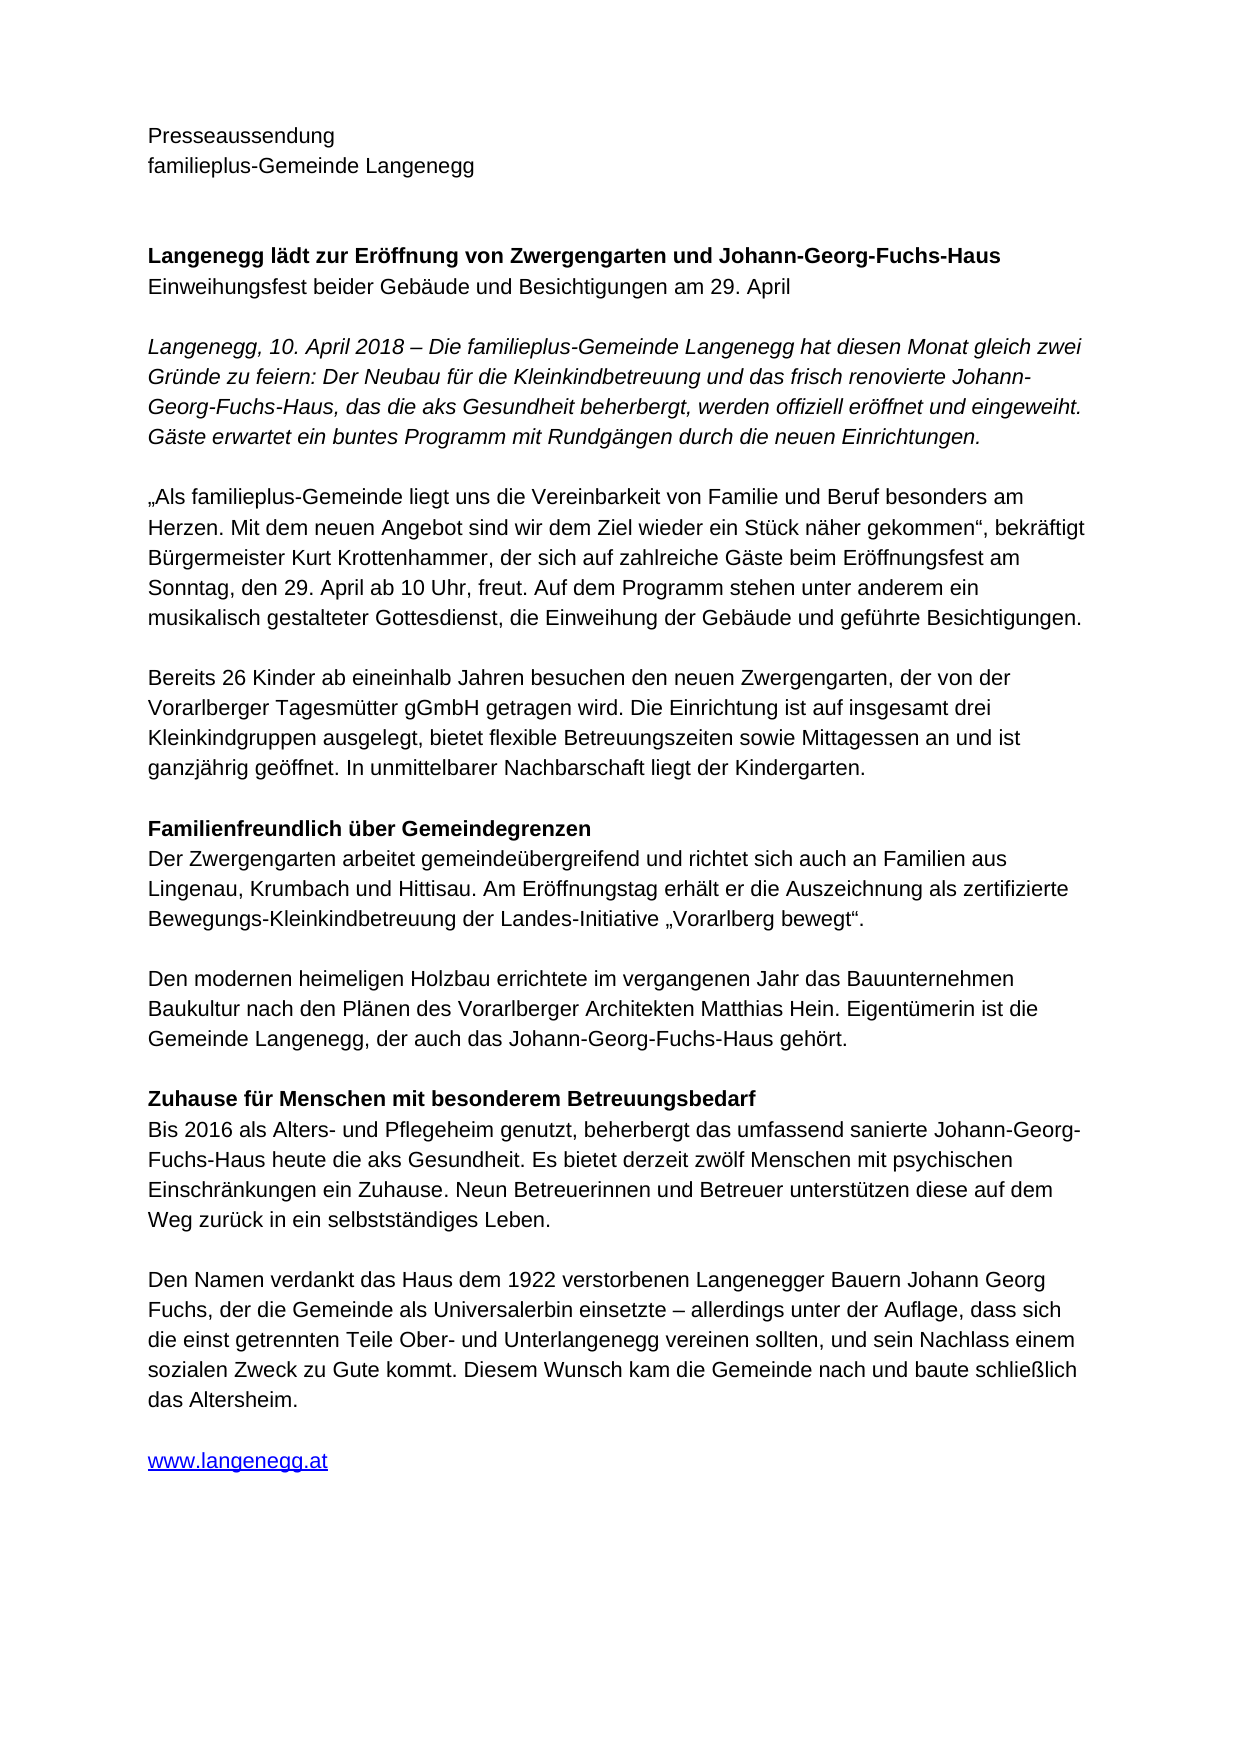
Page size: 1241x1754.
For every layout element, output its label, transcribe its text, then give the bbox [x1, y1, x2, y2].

text Langenegg lädt zur Eröffnung von Zwergengarten und Johann-Georg-Fuchs-Haus [148, 238, 1093, 269]
text Der Zwergengarten arbeitet gemeindeübergreifend und richtet sich auch an Familien aus Lingenau, Krumbach und Hittisau. Am Eröffnungstag erhält er die Auszeichnung als zertifizierte Bewegungs-Kleinkindbetreuung der Landes-Initiative „Vorarlberg bewegt“. [148, 841, 1093, 931]
text Familienfreundlich über Gemeindegrenzen [148, 811, 1093, 841]
text „Als familieplus-Gemeinde liegt uns die Vereinbarkeit von Familie und Beruf besonders am Herzen. Mit dem neuen Angebot sind wir dem Ziel wieder ein Stück näher gekommen“, bekräftigt Bürgermeister Kurt Krottenhammer, der sich auf zahlreiche Gäste beim Eröffnungsfest am Sonntag, den 29. April ab 10 Uhr, freut. Auf dem Programm stehen unter anderem ein musikalisch gestalteter Gottesdienst, die Einweihung der Gebäude und geführte Besichtigungen. [148, 479, 1093, 630]
text Langenegg, 10. April 2018 – Die familieplus-Gemeinde Langenegg hat diesen Monat gleich zwei Gründe zu feiern: Der Neubau für die Kleinkindbetreuung und das frisch renovierte Johann-Georg-Fuchs-Haus, das die aks Gesundheit beherbergt, werden offiziell eröffnet und eingeweiht. Gäste erwartet ein buntes Programm mit Rundgängen durch die neuen Einrichtungen. [148, 329, 1093, 449]
text www.langenegg.at [148, 1443, 1093, 1473]
text Den modernen heimeligen Holzbau errichtete im vergangenen Jahr das Bauunternehmen Baukultur nach den Plänen des Vorarlberger Architekten Matthias Hein. Eigentümerin ist die Gemeinde Langenegg, der auch das Johann-Georg-Fuchs-Haus gehört. [148, 961, 1093, 1051]
text Einweihungsfest beider Gebäude und Besichtigungen am 29. April [148, 269, 1093, 299]
text Bis 2016 als Alters- und Pflegeheim genutzt, beherbergt das umfassend sanierte Johann-Georg-Fuchs-Haus heute die aks Gesundheit. Es bietet derzeit zwölf Menschen mit psychischen Einschränkungen ein Zuhause. Neun Betreuerinnen und Betreuer unterstützen diese auf dem Weg zurück in ein selbstständiges Leben. [148, 1112, 1093, 1232]
text Presseaussendung [148, 118, 1093, 148]
text Zuhause für Menschen mit besonderem Betreuungsbedarf [148, 1081, 1093, 1112]
text Den Namen verdankt das Haus dem 1922 verstorbenen Langenegger Bauern Johann Georg Fuchs, der die Gemeinde als Universalerbin einsetzte – allerdings unter der Auflage, dass sich die einst getrennten Teile Ober- und Unterlangenegg vereinen sollten, und sein Nachlass einem sozialen Zweck zu Gute kommt. Diesem Wunsch kam die Gemeinde nach und baute schließlich das Altersheim. [148, 1262, 1093, 1413]
text Bereits 26 Kinder ab eineinhalb Jahren besuchen den neuen Zwergengarten, der von der Vorarlberger Tagesmütter gGmbH getragen wird. Die Einrichtung ist auf insgesamt drei Kleinkindgruppen ausgelegt, bietet flexible Betreuungszeiten sowie Mittagessen an und ist ganzjährig geöffnet. In unmittelbarer Nachbarschaft liegt der Kindergarten. [148, 660, 1093, 780]
text familieplus-Gemeinde Langenegg [148, 148, 1093, 178]
